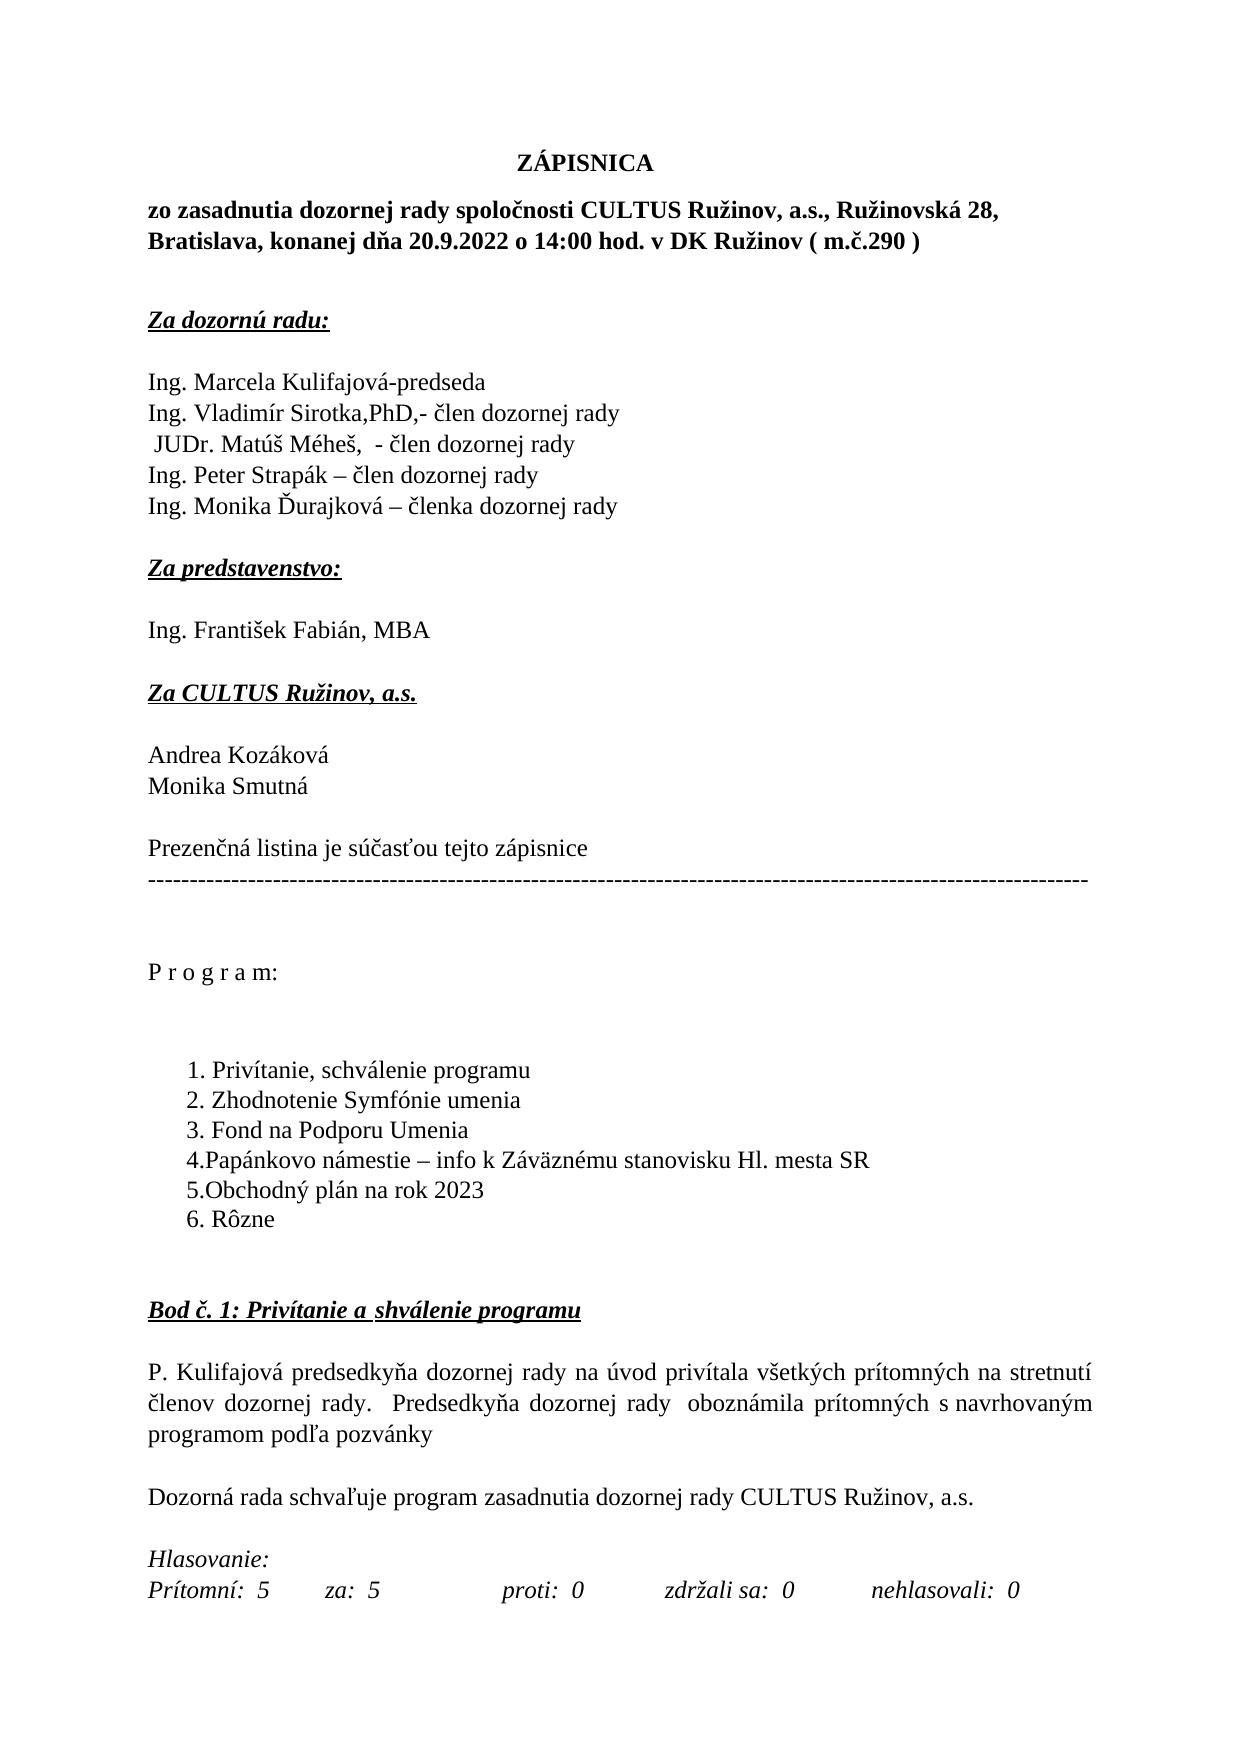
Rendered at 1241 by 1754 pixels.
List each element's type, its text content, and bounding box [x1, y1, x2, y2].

text P. Kulifajová predsedkyňa dozornej rady na úvod privítala všetkých prítomných na stretnutí členov dozornej rady. Predsedkyňa dozornej rady oboznámila prítomných s navrhovaným programom podľa pozvánky [148, 1357, 1093, 1448]
text Dozorná rada schvaľuje program zasadnutia dozornej rady CULTUS Ružinov, a.s. [148, 1482, 1093, 1510]
text Ing. Monika Ďurajková – členka dozornej rady [148, 491, 1093, 520]
text Monika Smutná [148, 771, 1093, 799]
text 6. Rôzne [186, 1204, 1093, 1233]
text JUDr. Matúš Méheš, - člen dozornej rady [148, 429, 1093, 458]
text 3. Fond na Podporu Umenia [186, 1115, 1093, 1144]
text Ing. Vladimír Sirotka,PhD,- člen dozornej rady [148, 398, 1093, 427]
text Za dozornú radu: [148, 305, 1093, 334]
text 1. Privítanie, schválenie programu [187, 1055, 1093, 1084]
text P r o g r a m: [148, 957, 1093, 986]
text zo zasadnutia dozornej rady spoločnosti CULTUS Ružinov, a.s., Ružinovská 28, Bratislava, konanej dňa 20.9.2022 o 14:00 hod. v DK Ružinov ( m.č.290 ) [148, 195, 1093, 255]
text Ing. Marcela Kulifajová-predseda [148, 367, 1093, 396]
text Za predstavenstvo: [148, 553, 1093, 582]
text Hlasovanie: [148, 1544, 1093, 1572]
text Prezenčná listina je súčasťou tejto zápisnice [148, 833, 1093, 862]
text ZÁPISNICA [443, 148, 1093, 176]
text ----------------------------------------------------------------------------------------------------------------- [148, 864, 1093, 893]
text Andrea Kozáková [148, 740, 1093, 768]
text 5.Obchodný plán na rok 2023 [186, 1175, 1093, 1203]
text Ing. František Fabián, MBA [148, 616, 1093, 644]
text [148, 1575, 1093, 1603]
text 4.Papánkovo námestie – info k Záväznému stanovisku Hl. mesta SR [186, 1145, 1093, 1173]
text Ing. Peter Strapák – člen dozornej rady [148, 460, 1093, 489]
text Za CULTUS Ružinov, a.s. [148, 678, 1093, 706]
text Bod č. 1: Privítanie a shválenie programu [148, 1295, 1093, 1324]
text 2. Zhodnotenie Symfónie umenia [186, 1085, 1093, 1114]
